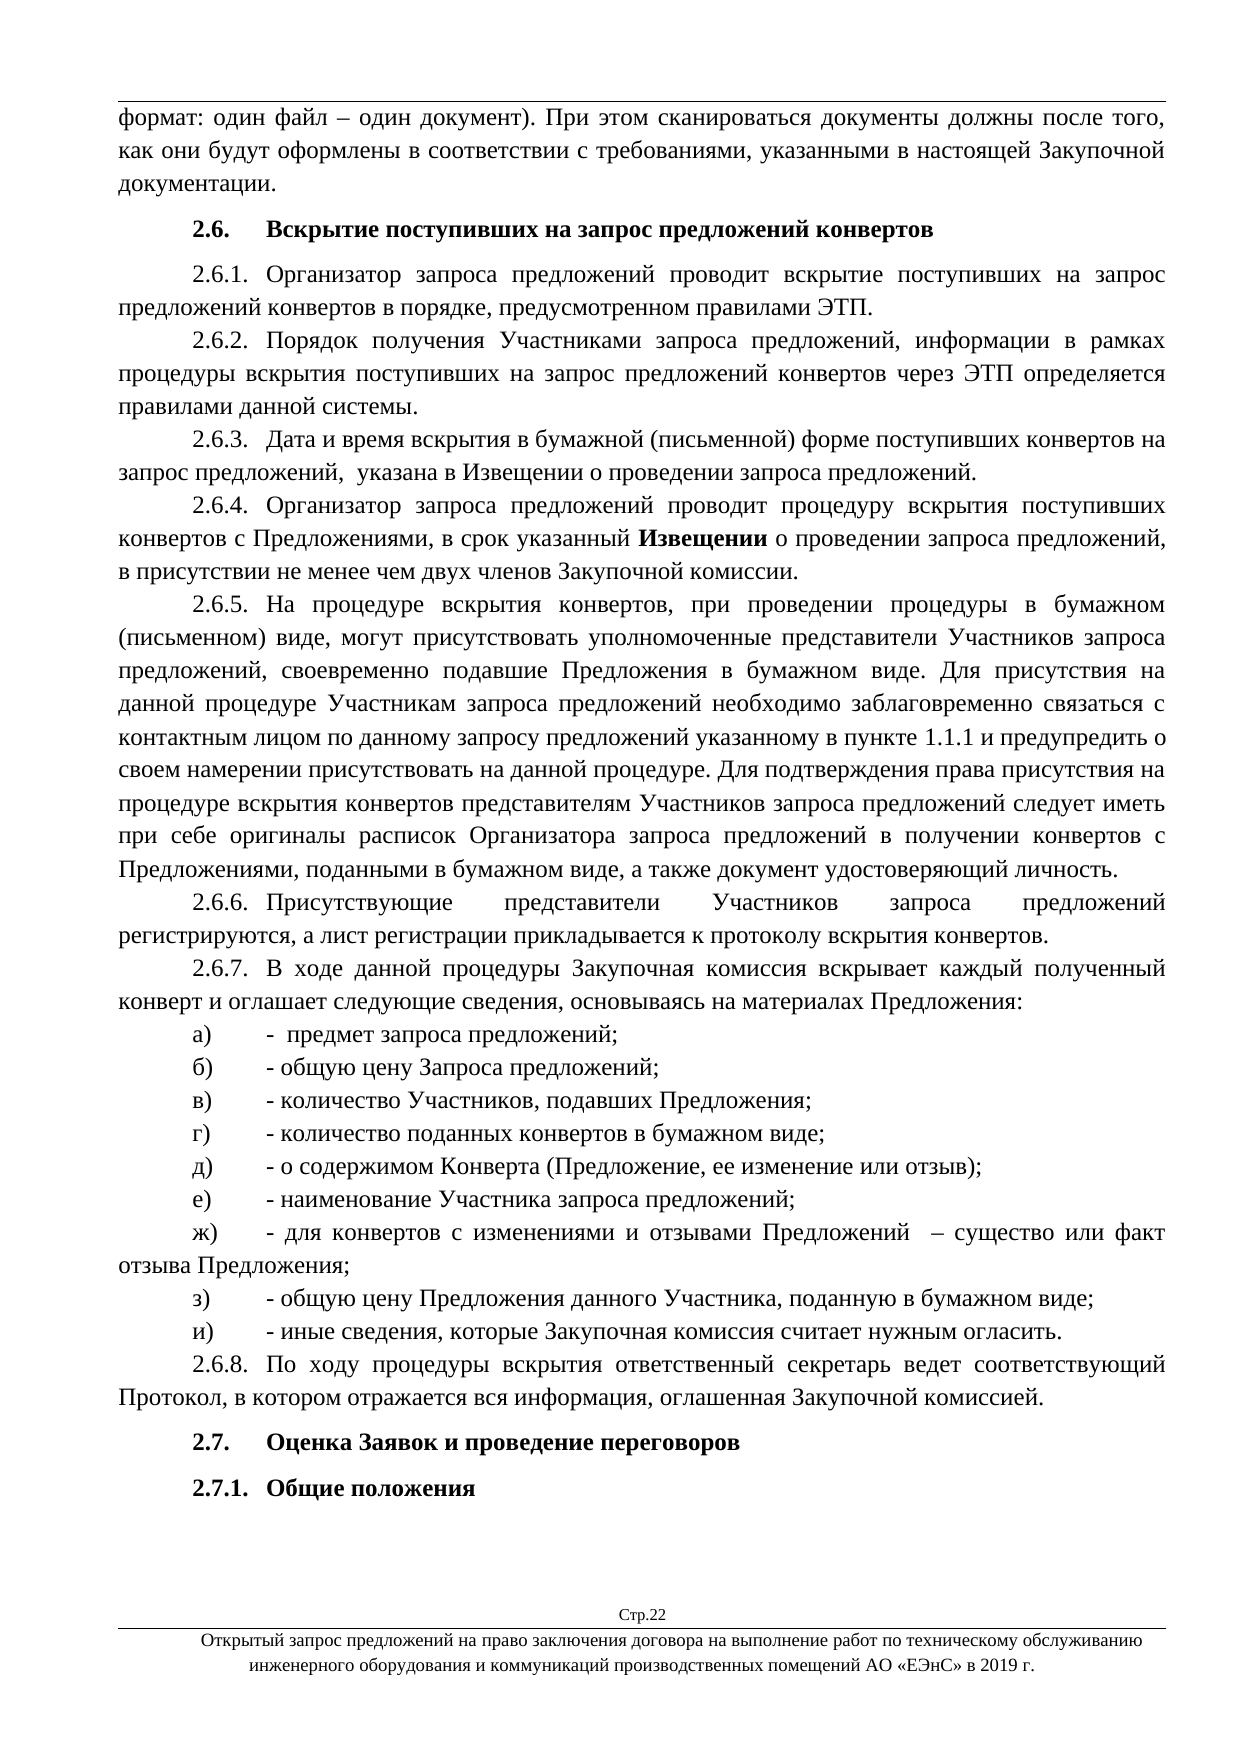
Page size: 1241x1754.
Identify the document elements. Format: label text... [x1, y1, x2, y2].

text - количество Участников, подавших Предложения; [118, 1085, 1166, 1113]
text Организатор запроса предложений проводит вскрытие поступивших на запрос предложений конвертов в порядке, предусмотренном правилами ЭТП. [118, 259, 1166, 321]
text - предмет запроса предложений; [118, 1019, 1166, 1047]
text - наименование Участника запроса предложений; [118, 1184, 1166, 1213]
text - общую цену Запроса предложений; [118, 1052, 1166, 1081]
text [118, 102, 1166, 197]
text На процедуре вскрытия конвертов, при проведении процедуры в бумажном (письменном) виде, могут присутствовать уполномоченные представители Участников запроса предложений, своевременно подавшие Предложения в бумажном виде. Для присутствия на данной процедуре Участникам запроса предложений необходимо заблаговременно связаться с контактным лицом по данному запросу предложений указанному в пункте 1.1.1 и предупредить о своем намерении присутствовать на данной процедуре. Для подтверждения права присутствия на процедуре вскрытия конвертов представителям Участников запроса предложений следует иметь при себе оригиналы расписок Организатора запроса предложений в получении конвертов с Предложениями, поданными в бумажном виде, а также документ удостоверяющий личность. [118, 589, 1166, 882]
text Организатор запроса предложений проводит процедуру вскрытия поступивших конвертов с Предложениями, в срок указанный Извещении о проведении запроса предложений, в присутствии не менее чем двух членов Закупочной комиссии. [118, 490, 1166, 585]
text Оценка Заявок и проведение переговоров [118, 1427, 1166, 1456]
text - для конвертов с изменениями и отзывами Предложений – существо или факт отзыва Предложения; [118, 1217, 1166, 1279]
text Вскрытие поступивших на запрос предложений конвертов [118, 214, 1166, 242]
text - о содержимом Конверта (Предложение, ее изменение или отзыв); [118, 1151, 1166, 1179]
text - иные сведения, которые Закупочная комиссия считает нужным огласить. [118, 1316, 1166, 1345]
text По ходу процедуры вскрытия ответственный секретарь ведет соответствующий Протокол, в котором отражается вся информация, оглашенная Закупочной комиссией. [118, 1349, 1166, 1411]
text - общую цену Предложения данного Участника, поданную в бумажном виде; [118, 1283, 1166, 1312]
text Порядок получения Участниками запроса предложений, информации в рамках процедуры вскрытия поступивших на запрос предложений конвертов через ЭТП определяется правилами данной системы. [118, 325, 1166, 420]
text Общие положения [118, 1473, 1166, 1502]
text В ходе данной процедуры Закупочная комиссия вскрывает каждый полученный конверт и оглашает следующие сведения, основываясь на материалах Предложения: [118, 953, 1166, 1014]
text Дата и время вскрытия в бумажной (письменной) форме поступивших конвертов на запрос предложений, указана в Извещении о проведении запроса предложений. [118, 424, 1166, 486]
text - количество поданных конвертов в бумажном виде; [118, 1118, 1166, 1147]
text Присутствующие представители Участников запроса предложений регистрируются, а лист регистрации прикладывается к протоколу вскрытия конвертов. [118, 887, 1166, 948]
